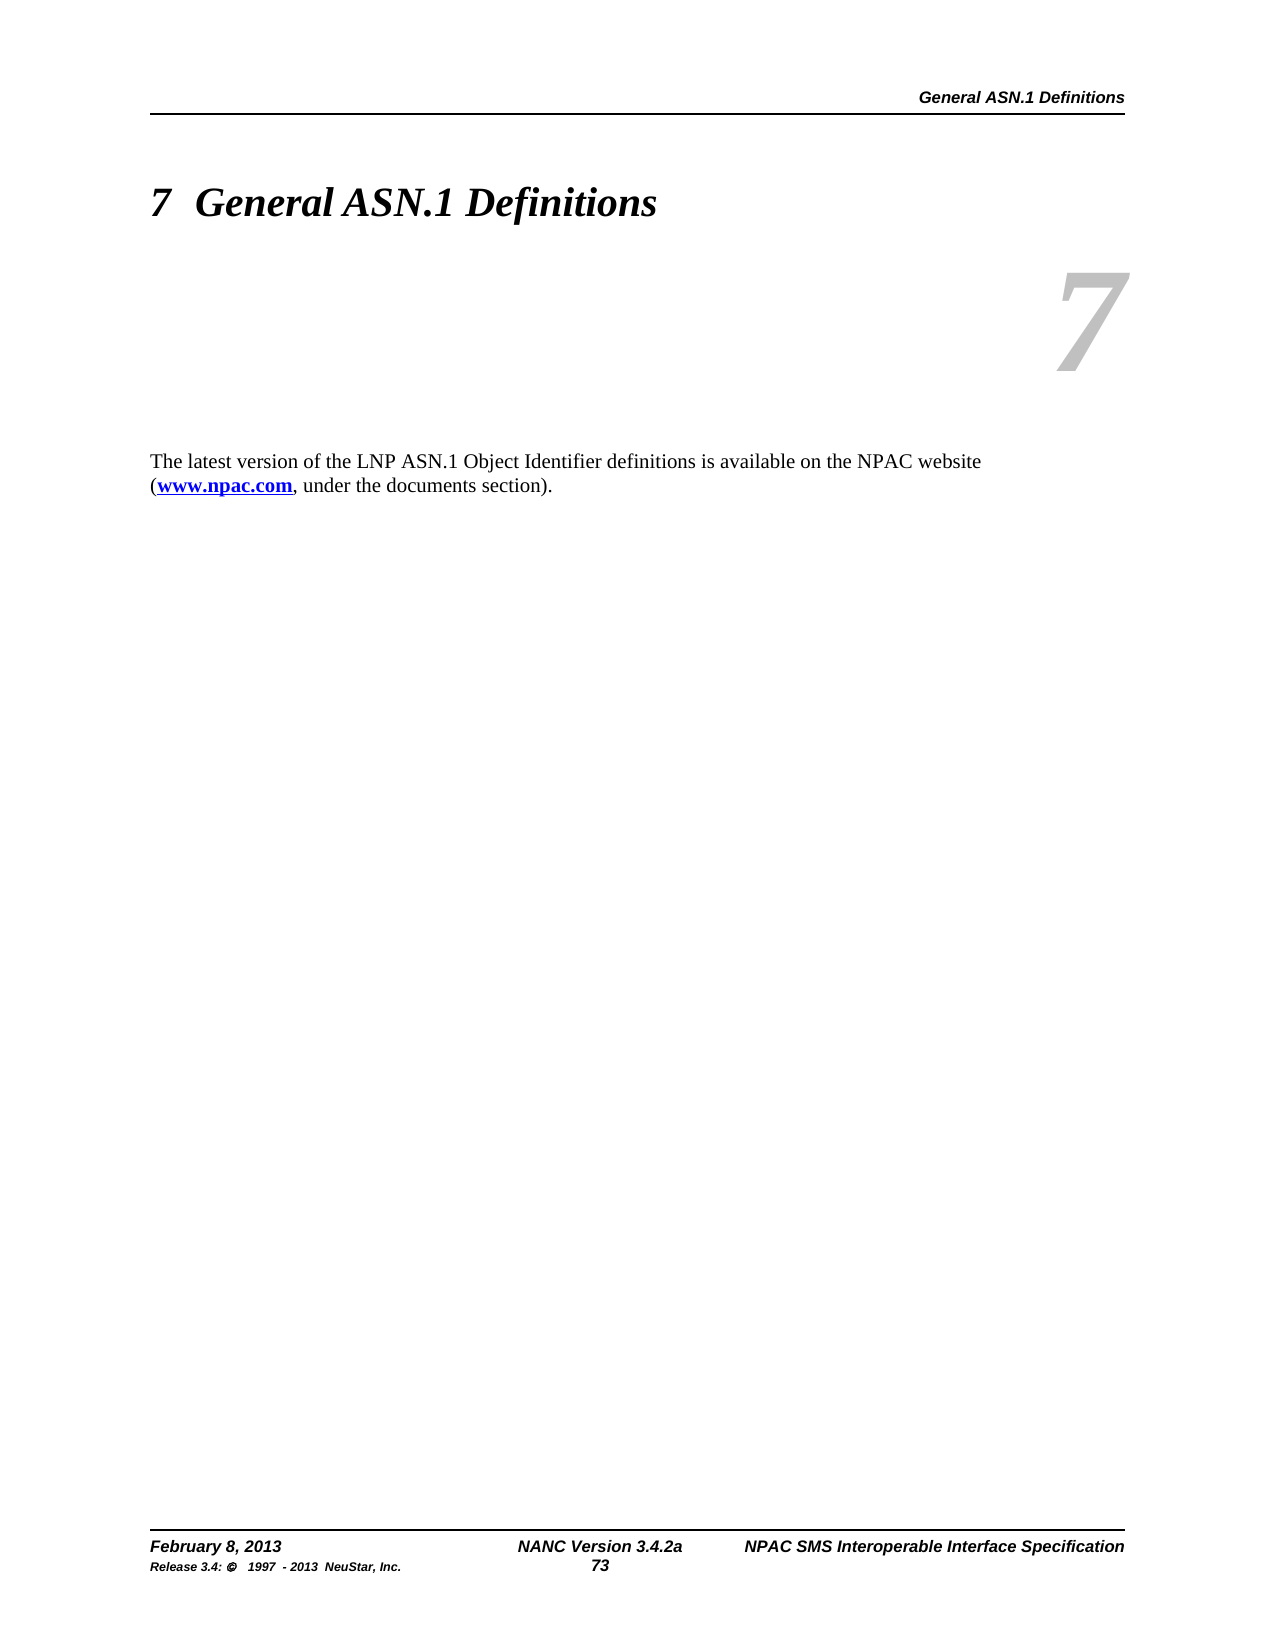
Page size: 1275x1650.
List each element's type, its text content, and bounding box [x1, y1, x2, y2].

text The latest version of the LNP ASN.1 Object Identifier definitions is available on the NPAC website (www.npac.com, under the documents section). [150, 449, 1125, 497]
subtitle General ASN.1 Definitions [150, 177, 1125, 225]
text 7 [1050, 231, 1238, 404]
